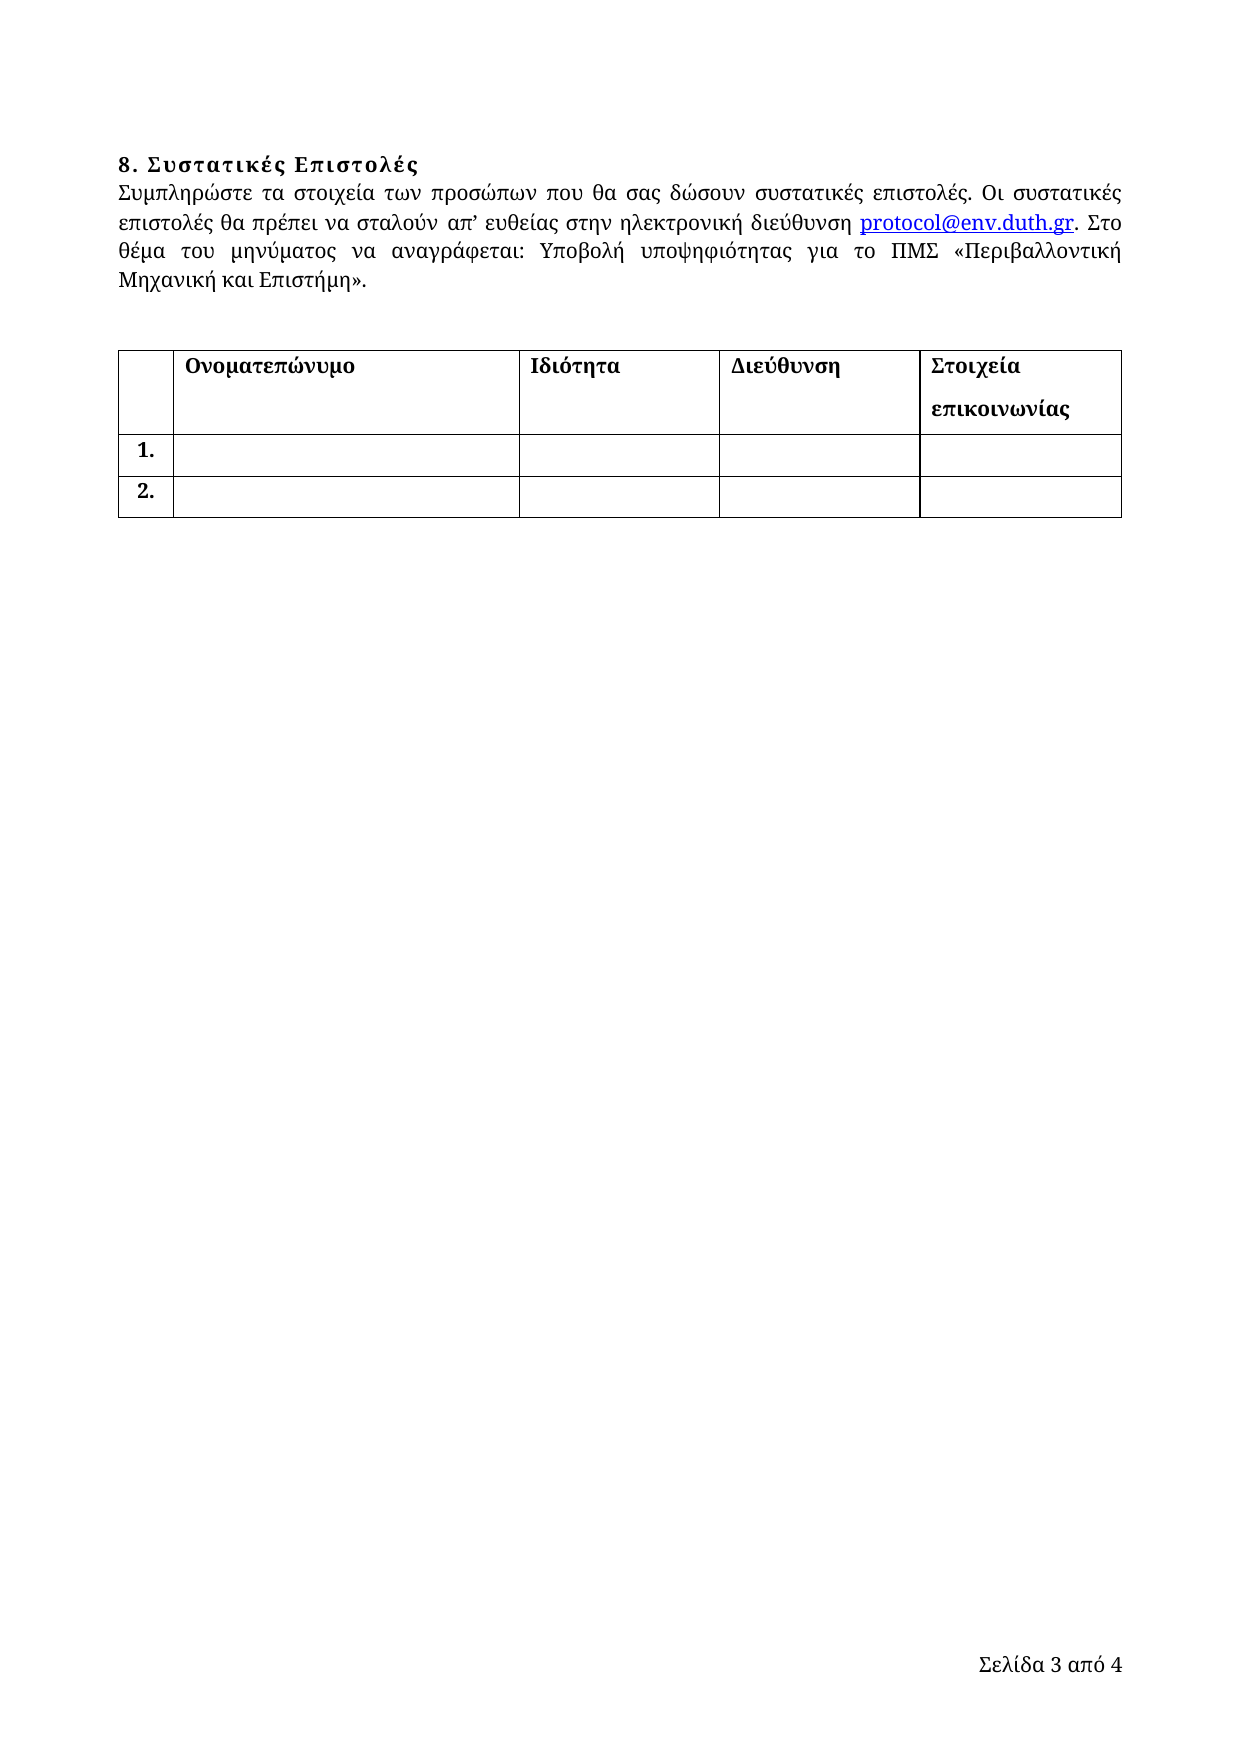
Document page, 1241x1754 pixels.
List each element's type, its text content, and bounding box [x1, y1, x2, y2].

table_cell 1. [119, 435, 173, 476]
table_header Στοιχεία επικοινωνίας [921, 351, 1121, 434]
table_cell [720, 435, 919, 476]
table_header Ονοματεπώνυμο [174, 351, 519, 434]
table_cell 2. [119, 477, 173, 517]
table_header [119, 351, 173, 434]
table_cell [174, 435, 519, 476]
table_cell [174, 477, 519, 517]
table_cell [520, 477, 719, 517]
table_header Ιδιότητα [520, 351, 719, 434]
table_cell [921, 435, 1121, 476]
table_cell [520, 435, 719, 476]
table_cell [921, 477, 1121, 517]
table_cell [720, 477, 919, 517]
text Συμπληρώστε τα στοιχεία των προσώπων που θα σας δώσουν συστατικές επιστολές. Οι συστατικές επιστολές θα πρέπει να σταλούν απ’ ευθείας στην ηλεκτρονική διεύθυνση protocol@env.duth.gr. Στο θέμα του μηνύματος να αναγράφεται: Υποβολή υποψηφιότητας για το ΠΜΣ «Περιβαλλοντική Μηχανική και Επιστήμη». [118, 178, 1122, 293]
subtitle 8. Συστατικές Επιστολές [118, 150, 1122, 178]
table_header Διεύθυνση [720, 351, 919, 434]
